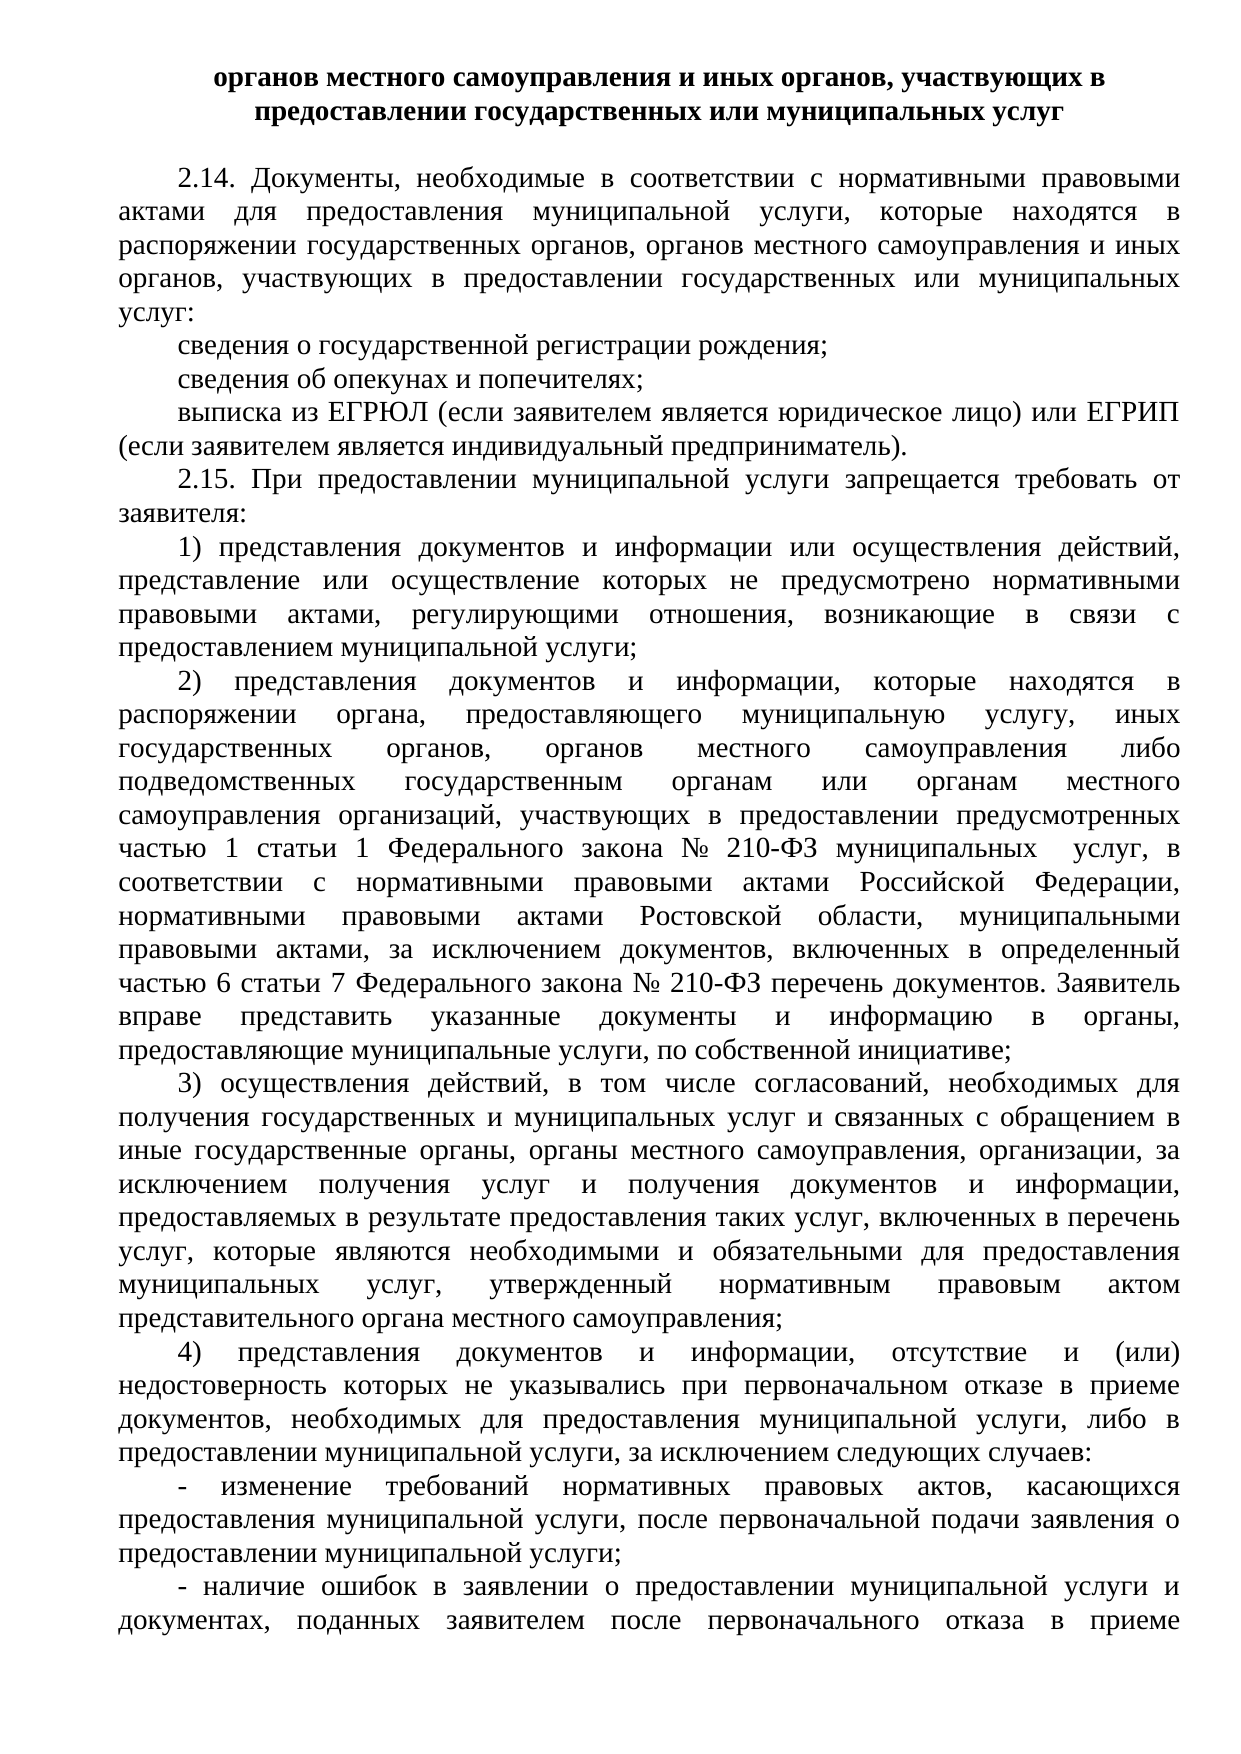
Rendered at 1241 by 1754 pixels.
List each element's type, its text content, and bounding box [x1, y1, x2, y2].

text - изменение требований нормативных правовых актов, касающихся предоставления муниципальной услуги, после первоначальной подачи заявления о предоставлении муниципальной услуги; [118, 1468, 1181, 1568]
text 1) представления документов и информации или осуществления действий, представление или осуществление которых не предусмотрено нормативными правовыми актами, регулирующими отношения, возникающие в связи с предоставлением муниципальной услуги; [118, 529, 1181, 663]
text 2.14. Документы, необходимые в соответствии с нормативными правовыми актами для предоставления муниципальной услуги, которые находятся в распоряжении государственных органов, органов местного самоуправления и иных органов, участвующих в предоставлении государственных или муниципальных услуг: [118, 160, 1181, 327]
text сведения об опекунах и попечителях; [118, 361, 1181, 394]
text 3) осуществления действий, в том числе согласований, необходимых для получения государственных и муниципальных услуг и связанных с обращением в иные государственные органы, органы местного самоуправления, организации, за исключением получения услуг и получения документов и информации, предоставляемых в результате предоставления таких услуг, включенных в перечень услуг, которые являются необходимыми и обязательными для предоставления муниципальных услуг, утвержденный нормативным правовым актом представительного органа местного самоуправления; [118, 1065, 1181, 1334]
text выписка из ЕГРЮЛ (если заявителем является юридическое лицо) или ЕГРИП (если заявителем является индивидуальный предприниматель). [118, 394, 1181, 462]
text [118, 1568, 1181, 1636]
text сведения о государственной регистрации рождения; [118, 327, 1181, 361]
text 2) представления документов и информации, которые находятся в распоряжении органа, предоставляющего муниципальную услугу, иных государственных органов, органов местного самоуправления либо подведомственных государственным органам или органам местного самоуправления организаций, участвующих в предоставлении предусмотренных частью 1 статьи 1 Федерального закона № 210-ФЗ муниципальных услуг, в соответствии с нормативными правовыми актами Российской Федерации, нормативными правовыми актами Ростовской области, муниципальными правовыми актами, за исключением документов, включенных в определенный частью 6 статьи 7 Федерального закона № 210-ФЗ перечень документов. Заявитель вправе представить указанные документы и информацию в органы, предоставляющие муниципальные услуги, по собственной инициативе; [118, 663, 1181, 1065]
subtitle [138, 59, 1181, 126]
text 2.15. При предоставлении муниципальной услуги запрещается требовать от заявителя: [118, 462, 1181, 529]
text 4) представления документов и информации, отсутствие и (или) недостоверность которых не указывались при первоначальном отказе в приеме документов, необходимых для предоставления муниципальной услуги, либо в предоставлении муниципальной услуги, за исключением следующих случаев: [118, 1334, 1181, 1468]
